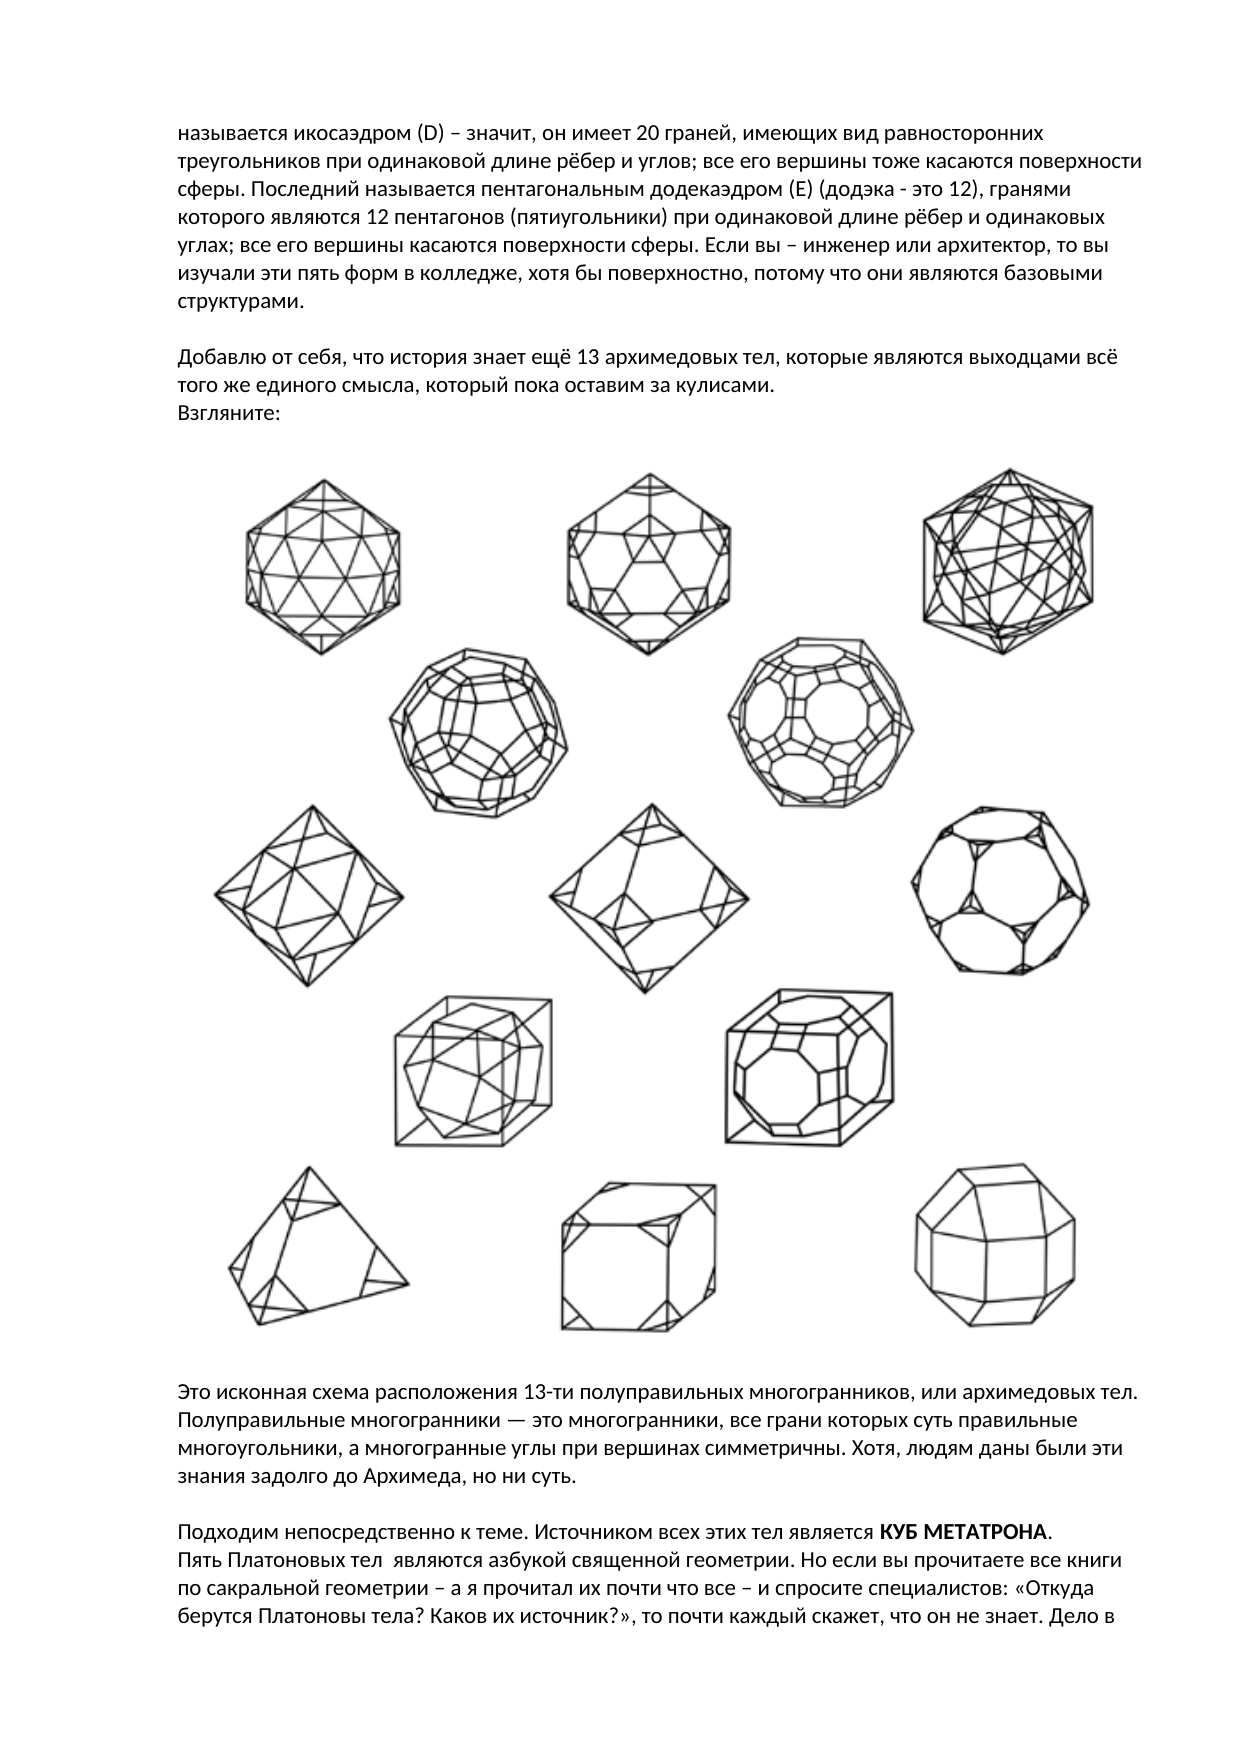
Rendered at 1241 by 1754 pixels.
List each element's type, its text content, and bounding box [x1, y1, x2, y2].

text Это исконная схема расположения 13-ти полуправильных многогранников, или архимедовых тел. Полуправильные многогранники — это многогранники, все грани которых суть правильные многоугольники, а многогранные углы при вершинах симметричны. Хотя, людям даны были эти знания задолго до Архимеда, но ни суть. [177, 1377, 1152, 1489]
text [177, 1545, 1152, 1629]
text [177, 118, 1152, 314]
text Подходим непосредственно к теме. Источником всех этих тел является КУБ МЕТАТРОНА. [177, 1517, 1152, 1545]
text Взгляните: [177, 398, 1152, 426]
text Добавлю от себя, что история знает ещё 13 архимедовых тел, которые являются выходцами всё того же единого смысла, который пока оставим за кулисами. [177, 342, 1152, 398]
